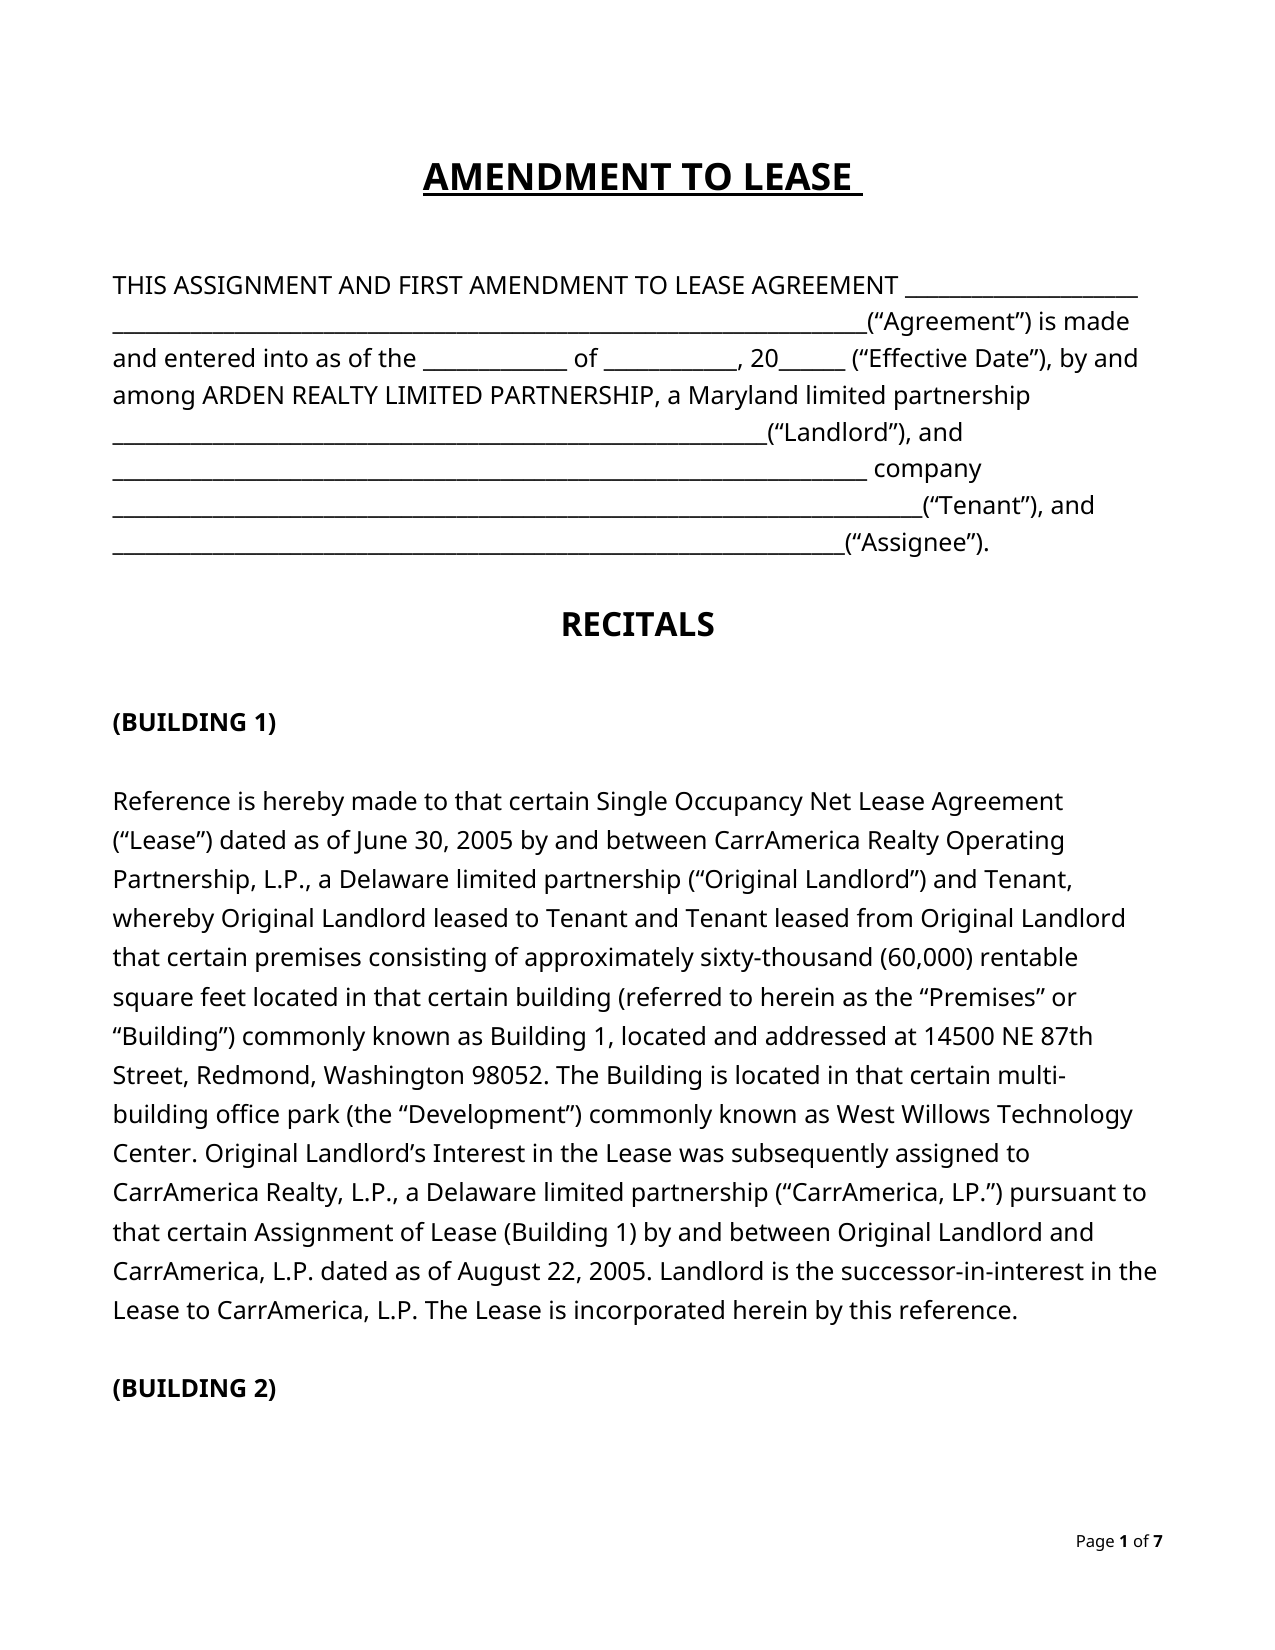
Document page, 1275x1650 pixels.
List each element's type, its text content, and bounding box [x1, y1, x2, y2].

text AMENDMENT TO LEASE [112, 150, 1162, 201]
text THIS ASSIGNMENT AND FIRST AMENDMENT TO LEASE AGREEMENT _____________________ ____________________________________________________________________(“Agreement”) is made and entered into as of the _____________ of ____________, 20______ (“Effective Date”), by and among ARDEN REALTY LIMITED PARTNERSHIP, a Maryland limited partnership ___________________________________________________________(“Landlord”), and ____________________________________________________________________ company _________________________________________________________________________(“Tenant”), and __________________________________________________________________(“Assignee”). [112, 267, 1162, 559]
text (BUILDING 1) [112, 705, 1162, 739]
text RECITALS [112, 601, 1162, 646]
text Reference is hereby made to that certain Single Occupancy Net Lease Agreement (“Lease”) dated as of June 30, 2005 by and between CarrAmerica Realty Operating Partnership, L.P., a Delaware limited partnership (“Original Landlord”) and Tenant, whereby Original Landlord leased to Tenant and Tenant leased from Original Landlord that certain premises consisting of approximately sixty-thousand (60,000) rentable square feet located in that certain building (referred to herein as the “Premises” or “Building”) commonly known as Building 1, located and addressed at 14500 NE 87th Street, Redmond, Washington 98052. The Building is located in that certain multi-building office park (the “Development”) commonly known as West Willows Technology Center. Original Landlord’s Interest in the Lease was subsequently assigned to CarrAmerica Realty, L.P., a Delaware limited partnership (“CarrAmerica, LP.”) pursuant to that certain Assignment of Lease (Building 1) by and between Original Landlord and CarrAmerica, L.P. dated as of August 22, 2005. Landlord is the successor-in-interest in the Lease to CarrAmerica, L.P. The Lease is incorporated herein by this reference. [112, 783, 1162, 1327]
text (BUILDING 2) [112, 1371, 1162, 1405]
